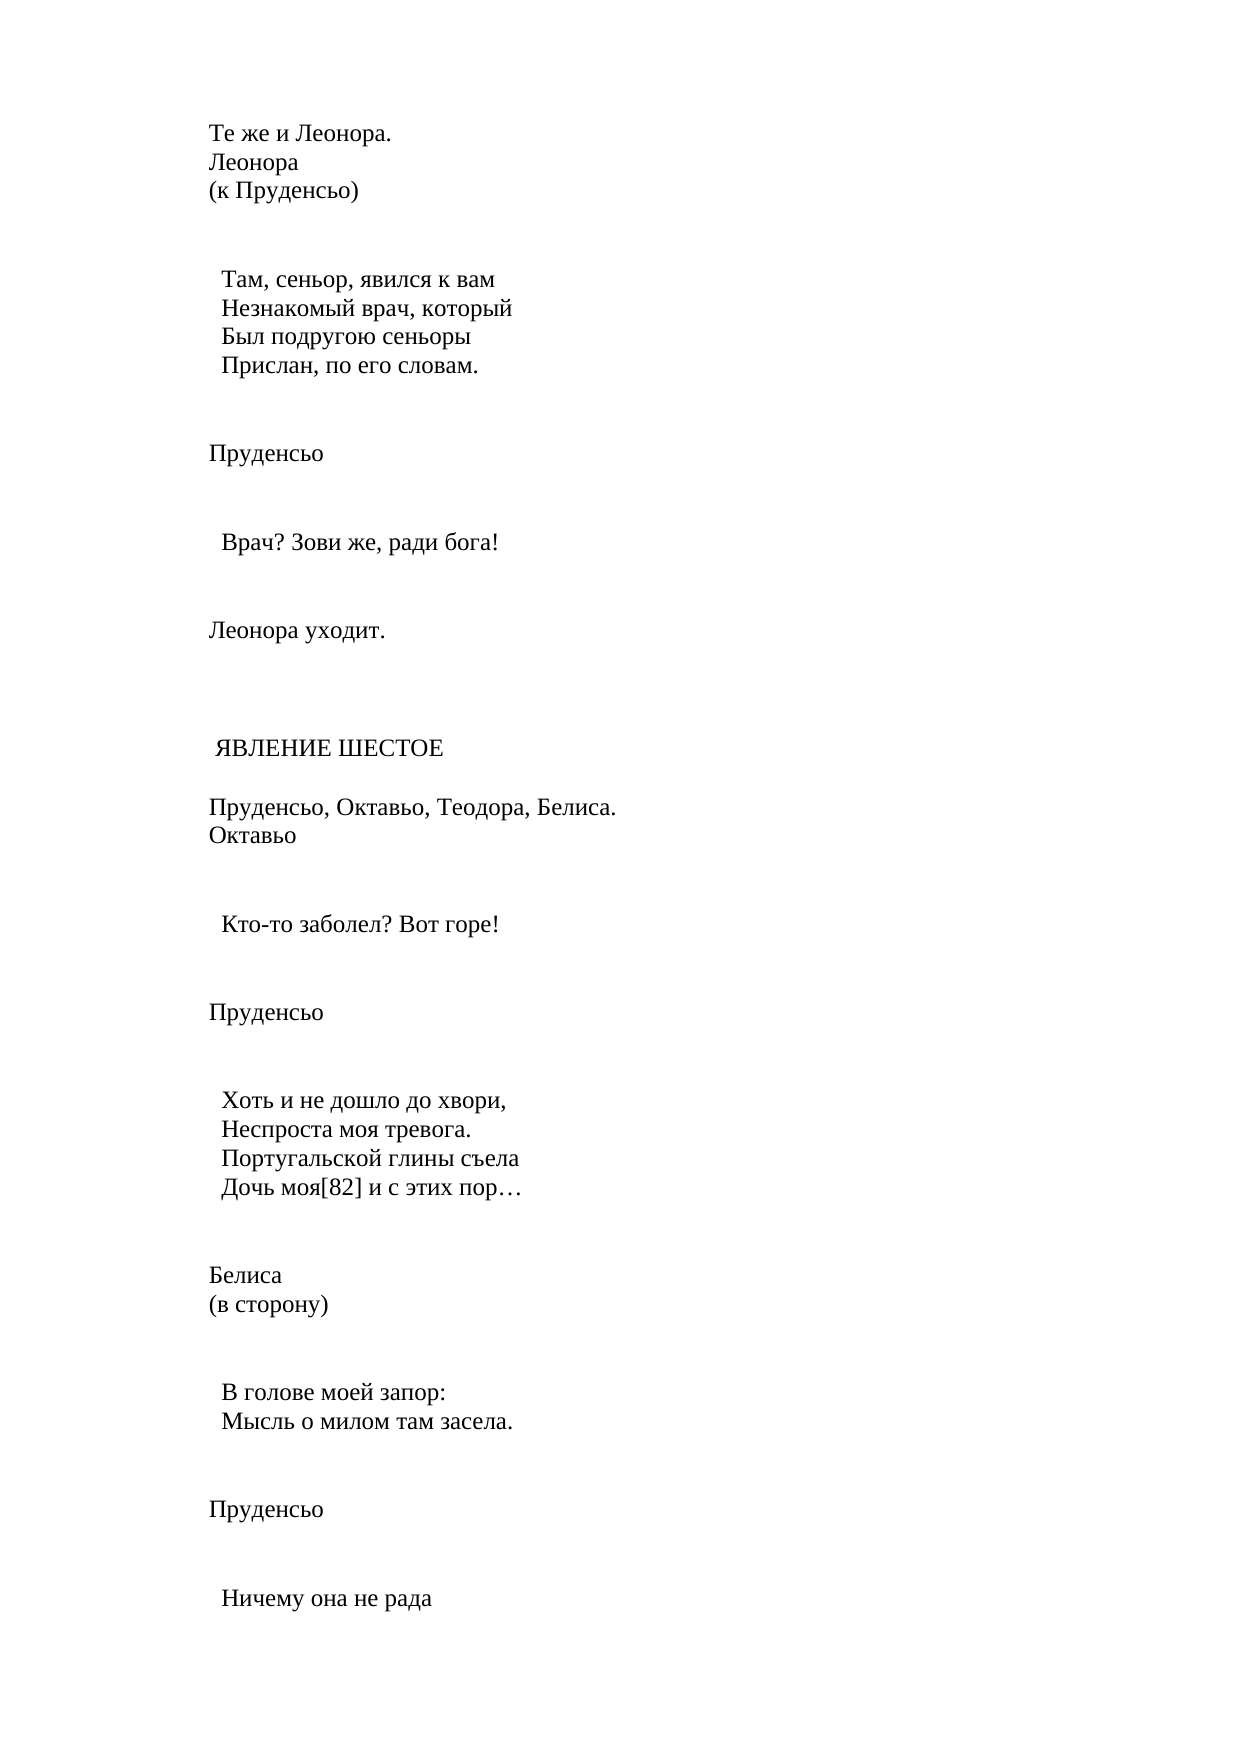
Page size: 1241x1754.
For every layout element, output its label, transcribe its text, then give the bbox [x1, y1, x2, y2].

text Октавьо [177, 821, 1152, 849]
text Там, сеньор, явился к вам [177, 264, 1152, 293]
text Был подругою сеньоры [177, 321, 1152, 350]
text Белиса [177, 1260, 1152, 1289]
text Португальской глины съела [177, 1143, 1152, 1172]
text Хоть и не дошло до хвори, [177, 1086, 1152, 1114]
text Незнакомый врач, который [177, 293, 1152, 321]
text Пруденсьо [177, 1494, 1152, 1523]
text Мысль о милом там засела. [177, 1406, 1152, 1435]
text Неспроста моя тревога. [177, 1114, 1152, 1143]
text ЯВЛЕНИЕ ШЕСТОЕ [177, 733, 1152, 762]
text Ничему она не рада [177, 1583, 1152, 1611]
text (к Пруденсьо) [177, 176, 1152, 204]
text Те же и Леонора. [177, 118, 1152, 147]
text Леонора уходит. [177, 615, 1152, 644]
text Пруденсьо [177, 997, 1152, 1026]
text (в сторону) [177, 1289, 1152, 1318]
text Дочь моя[82] и с этих пор… [177, 1172, 1152, 1201]
text В голове моей запор: [177, 1377, 1152, 1406]
text Пруденсьо, Октавьо, Теодора, Белиса. [177, 792, 1152, 821]
text Кто-то заболел? Вот горе! [177, 909, 1152, 938]
text Врач? Зови же, ради бога! [177, 527, 1152, 556]
text Пруденсьо [177, 438, 1152, 467]
text Леонора [177, 147, 1152, 176]
text Прислан, по его словам. [177, 350, 1152, 379]
